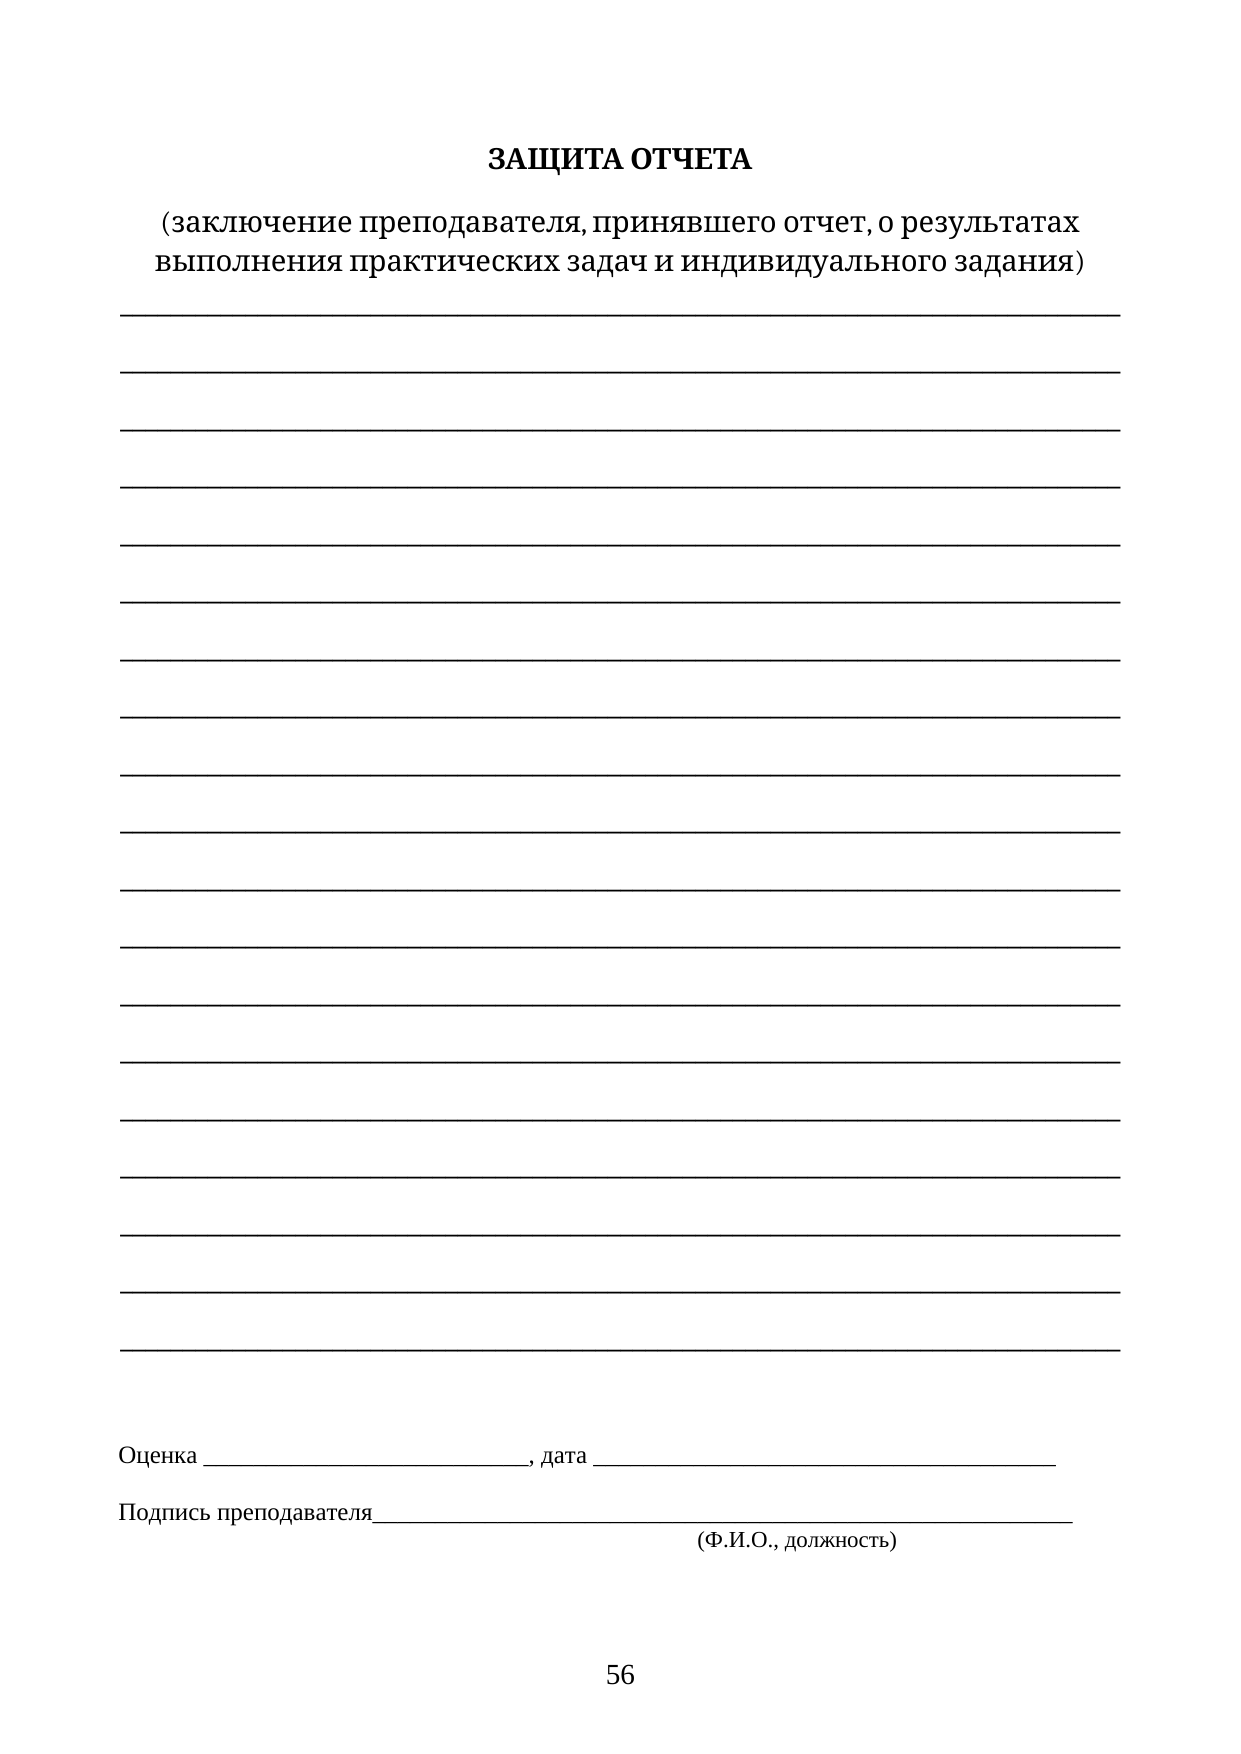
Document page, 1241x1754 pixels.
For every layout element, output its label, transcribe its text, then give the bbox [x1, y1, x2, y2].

text ________________________________________________________________________________________________________________________________________________________________________________________________________________________________________________________________________________________________________________________________________________________________________________________________________________________________________________________________________________________________________________________________________________________________________________________________________________________________________________________________________________________________________________________________________________________________________________________________________________________________________________________________________________________________________________________________________________________________________________________________________________________________________________________________________________________________________________________________________________________________________________________________________________________________________________________________________________________________________________________________________________________________________________________________________________________________________________________________________________________________________________________________________________________________________________ [118, 290, 1122, 1354]
subtitle Защита отчета [118, 143, 1122, 177]
subtitle (заключение преподавателя, принявшего отчет, о результатах выполнения практических задач и индивидуального задания) [118, 207, 1122, 279]
text Подпись преподавателя________________________________________________________ [118, 1497, 1122, 1526]
text Оценка __________________________, дата _____________________________________ [118, 1440, 1122, 1469]
text (Ф.И.О., должность) [118, 1526, 1122, 1553]
